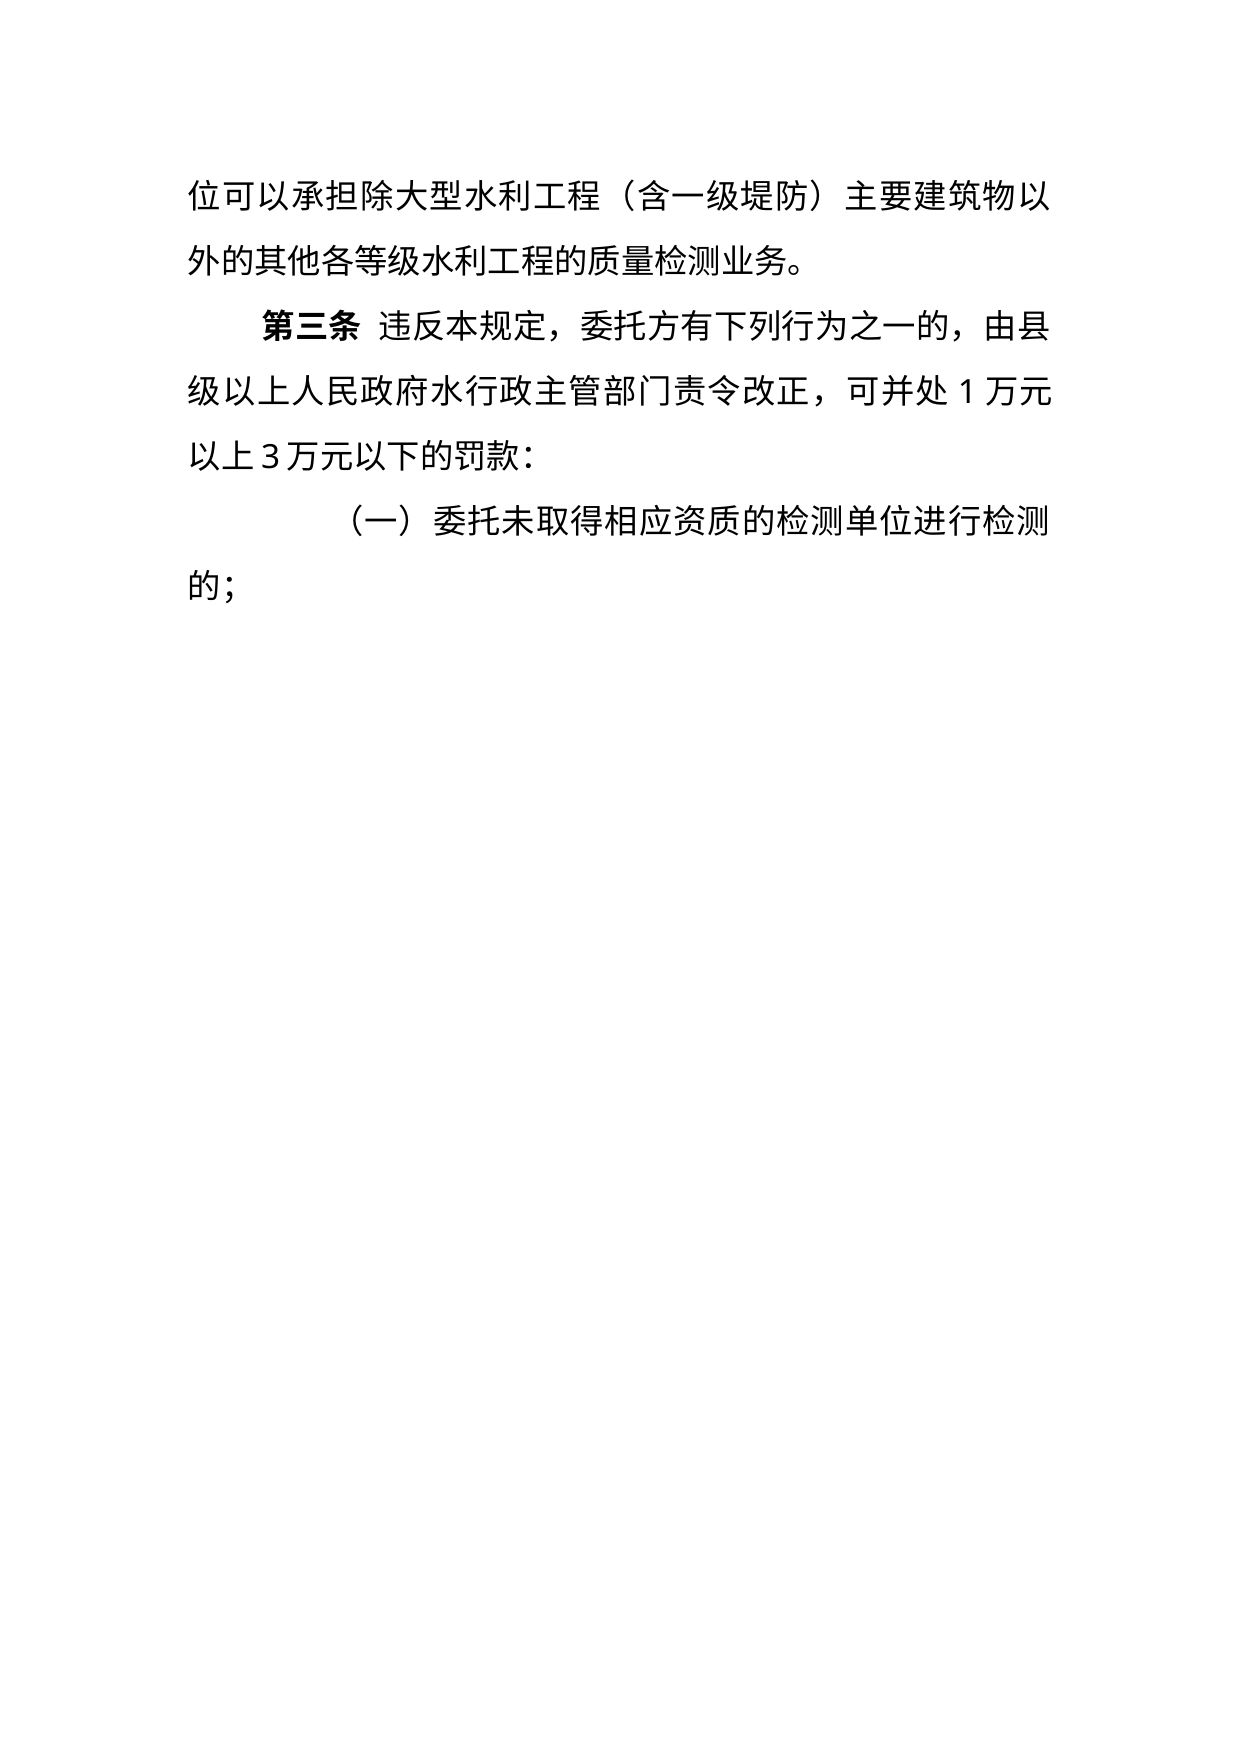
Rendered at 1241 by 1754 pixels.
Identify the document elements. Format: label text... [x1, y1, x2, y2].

text 第三条 违反本规定，委托方有下列行为之一的，由县级以上人民政府水行政主管部门责令改正，可并处1万元以上3万元以下的罚款： [187, 292, 1053, 487]
text （一）委托未取得相应资质的检测单位进行检测的； [187, 487, 1053, 617]
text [187, 162, 1053, 292]
